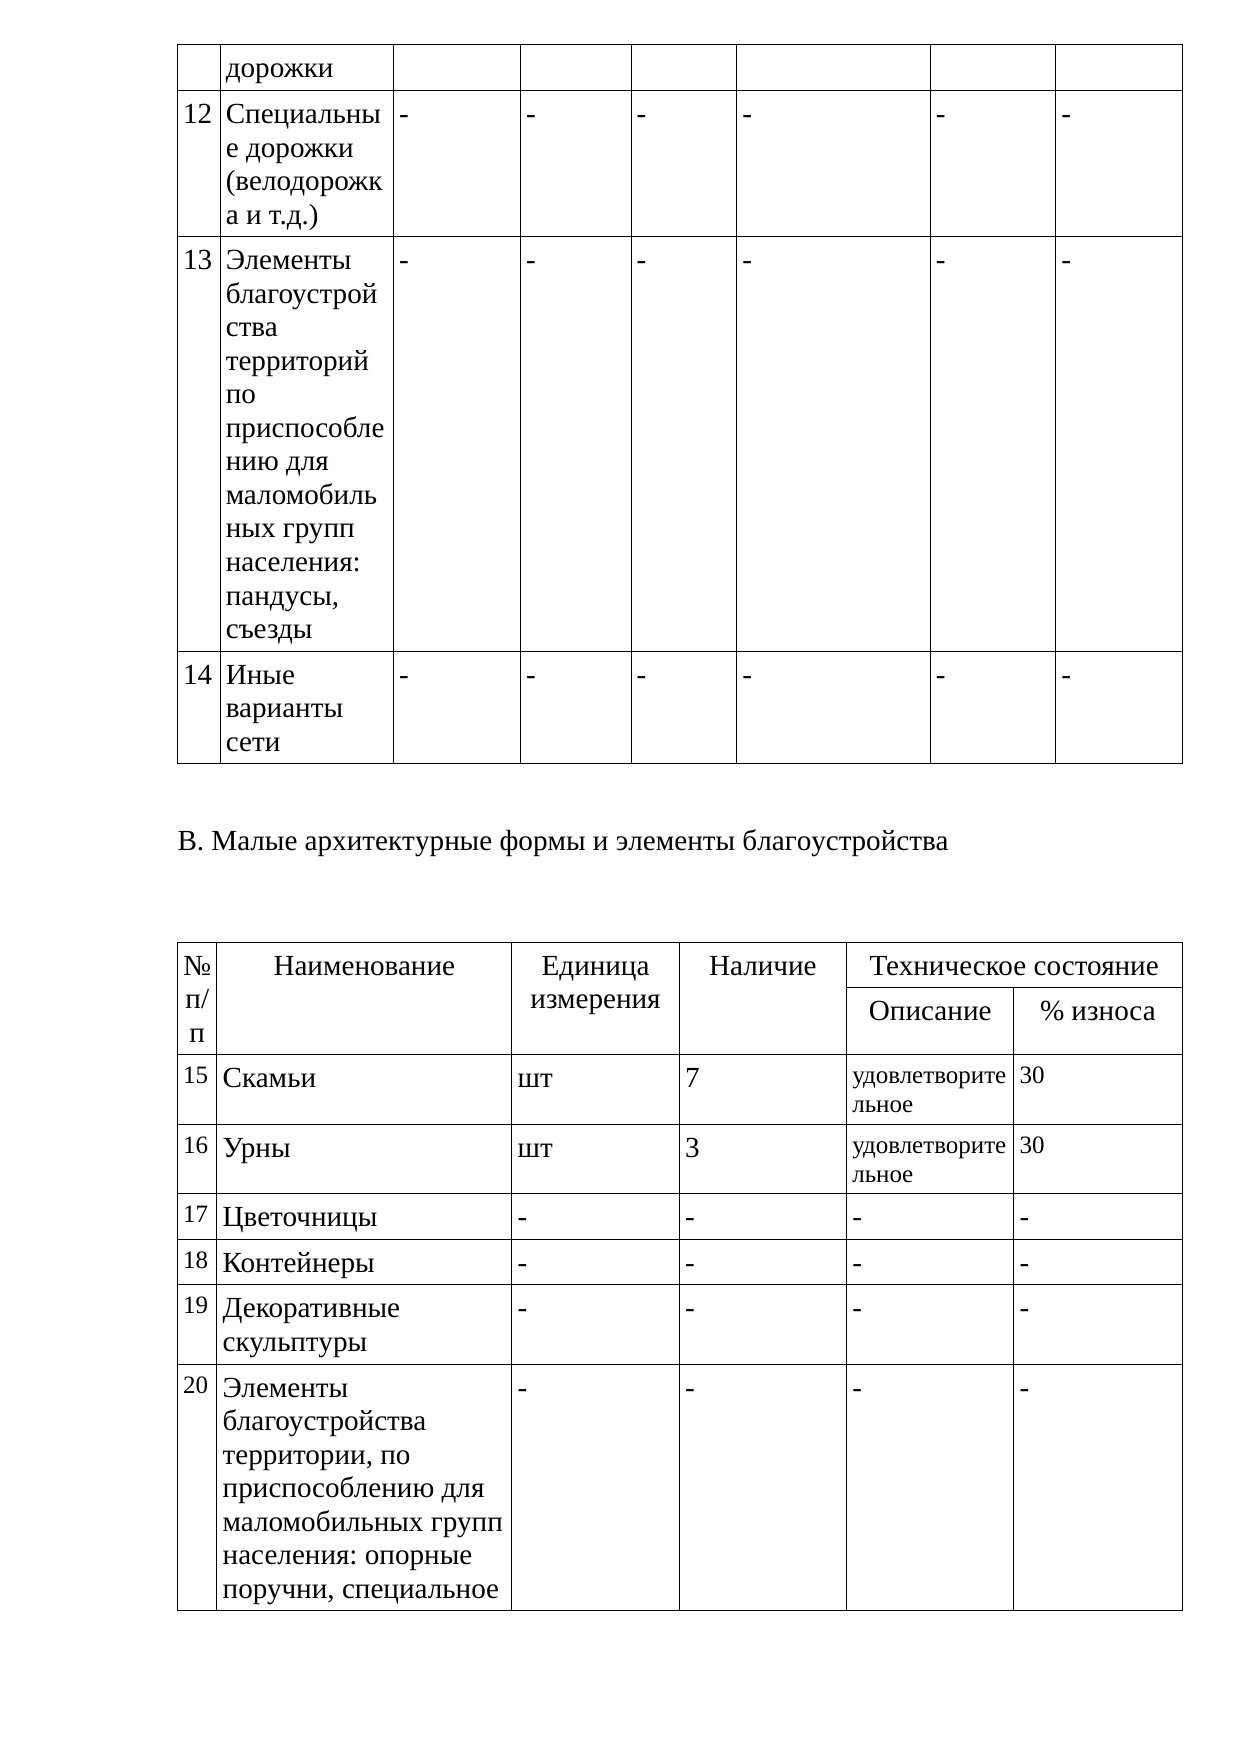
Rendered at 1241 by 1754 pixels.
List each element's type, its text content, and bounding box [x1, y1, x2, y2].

table_cell 7 [680, 1055, 846, 1124]
table_header Единица измерения [512, 943, 679, 1054]
table_cell - [394, 45, 520, 90]
table_cell Пешеходные дорожки [221, 45, 393, 90]
table_cell Элементы благоустройства территорий по приспособлению для маломобильных групп населения: пандусы, съезды [221, 237, 393, 651]
table_cell - [1056, 237, 1182, 651]
table_cell Описание [847, 988, 1013, 1054]
table_cell - [394, 652, 520, 763]
table_cell Цветочницы [217, 1194, 511, 1239]
table_cell - [521, 45, 631, 90]
table_cell - [521, 237, 631, 651]
table_cell - [737, 91, 930, 236]
table_cell - [512, 1285, 679, 1363]
table_cell 16 [178, 1125, 216, 1193]
table_cell шт [512, 1055, 679, 1124]
table_cell - [1056, 91, 1182, 236]
table_cell 30 [1014, 1125, 1182, 1193]
table_cell - [680, 1240, 846, 1284]
table_cell - [1014, 1365, 1182, 1610]
table_cell Специальные дорожки (велодорожка и т.д.) [221, 91, 393, 236]
table_cell - [737, 652, 930, 763]
table_cell 30 [1014, 1055, 1182, 1124]
table_cell - [394, 237, 520, 651]
table_cell Декоративные скульптуры [217, 1285, 511, 1363]
table_cell - [931, 237, 1055, 651]
table_cell - [512, 1365, 679, 1610]
table_header № п/п [178, 943, 216, 1054]
table_cell - [931, 45, 1055, 90]
table_cell - [931, 652, 1055, 763]
table_cell - [632, 237, 736, 651]
table_cell - [1014, 1194, 1182, 1239]
table_cell удовлетворительное [847, 1125, 1013, 1193]
table_cell - [847, 1240, 1013, 1284]
table_cell Скамьи [217, 1055, 511, 1124]
table_cell - [512, 1194, 679, 1239]
table_cell 3 [680, 1125, 846, 1193]
table_cell - [1014, 1240, 1182, 1284]
table_header Наименование [217, 943, 511, 1054]
table_cell Контейнеры [217, 1240, 511, 1284]
table_cell - [632, 45, 736, 90]
table_cell - [1056, 652, 1182, 763]
table_cell 17 [178, 1194, 216, 1239]
table_cell - [394, 91, 520, 236]
text В. Малые архитектурные формы и элементы благоустройства [177, 823, 1152, 857]
table_cell - [847, 1194, 1013, 1239]
table_cell - [680, 1194, 846, 1239]
table_cell - [847, 1285, 1013, 1363]
table_cell % износа [1014, 988, 1182, 1054]
table_cell - [632, 652, 736, 763]
table_cell 14 [178, 652, 220, 763]
table_cell Урны [217, 1125, 511, 1193]
table_header Техническое состояние [847, 943, 1182, 987]
table_cell удовлетворительное [847, 1055, 1013, 1124]
table_cell - [737, 237, 930, 651]
table_cell 9 [178, 45, 220, 90]
table_cell 20 [178, 1365, 216, 1610]
table_cell - [521, 652, 631, 763]
table_cell 12 [178, 91, 220, 236]
table_cell - [680, 1365, 846, 1610]
table_cell - [1014, 1285, 1182, 1363]
table_cell - [521, 91, 631, 236]
table_cell - [847, 1365, 1013, 1610]
table_cell 19 [178, 1285, 216, 1363]
table_cell Иные варианты сети [221, 652, 393, 763]
table_cell - [737, 45, 930, 90]
table_cell шт [512, 1125, 679, 1193]
table_cell - [1056, 45, 1182, 90]
table_cell 18 [178, 1240, 216, 1284]
table_cell - [512, 1240, 679, 1284]
table_header Наличие [680, 943, 846, 1054]
table_cell - [632, 91, 736, 236]
table_cell - [931, 91, 1055, 236]
table_cell - [680, 1285, 846, 1363]
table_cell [217, 1365, 511, 1610]
table_cell 13 [178, 237, 220, 651]
table_cell 15 [178, 1055, 216, 1124]
